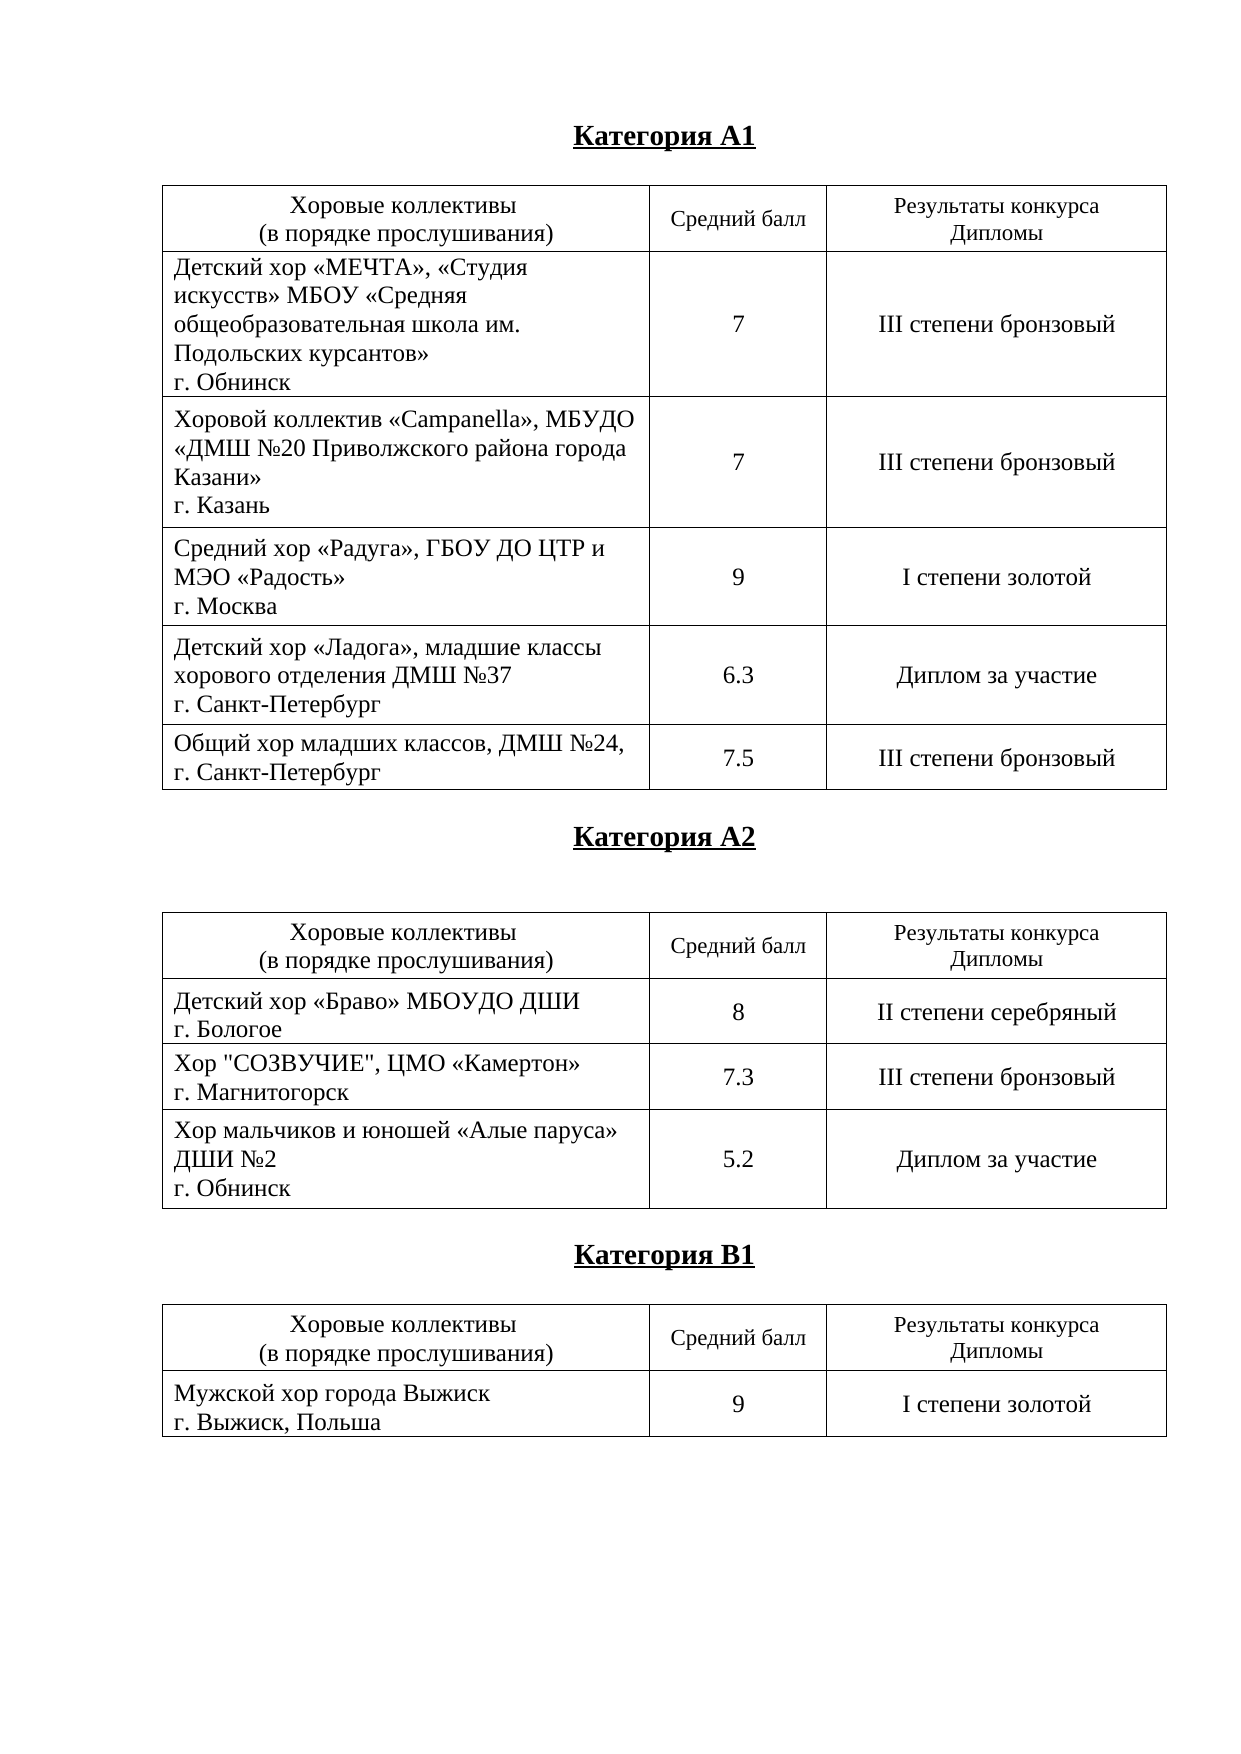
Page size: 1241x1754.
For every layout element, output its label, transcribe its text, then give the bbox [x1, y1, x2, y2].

table_cell Средний хор «Радуга», ГБОУ ДО ЦТР и МЭО «Радость» г. Москва [163, 528, 649, 625]
table_header Хоровые коллективы (в порядке прослушивания) [163, 913, 649, 978]
table_header Средний балл [650, 913, 826, 978]
table_cell 7 [650, 397, 826, 527]
table_cell 9 [650, 528, 826, 625]
table_cell Детский хор «МЕЧТА», «Студия искусств» МБОУ «Средняя общеобразовательная школа им. Подольских курсантов» г. Обнинск [163, 252, 649, 396]
table_cell Хоровой коллектив «Campanella», МБУДО «ДМШ №20 Приволжского района города Казани» г. Казань [163, 397, 649, 527]
table_cell Диплом за участие [827, 1110, 1166, 1207]
table_cell 8 [650, 979, 826, 1043]
table_cell Детский хор «Ладога», младшие классы хорового отделения ДМШ №37 г. Санкт-Петербург [163, 626, 649, 724]
table_cell Общий хор младших классов, ДМШ №24, г. Санкт-Петербург [163, 725, 649, 789]
table_cell III степени бронзовый [827, 397, 1166, 527]
table_header Результаты конкурса Дипломы [827, 186, 1166, 251]
table_cell 5.2 [650, 1110, 826, 1207]
table_cell III степени бронзовый [827, 1044, 1166, 1109]
table_header Средний балл [650, 1305, 826, 1370]
table_cell I степени золотой [827, 1371, 1166, 1436]
table_header Хоровые коллективы (в порядке прослушивания) [163, 186, 649, 251]
table_cell 9 [650, 1371, 826, 1436]
table_cell III степени бронзовый [827, 725, 1166, 789]
table_header Средний балл [650, 186, 826, 251]
table_header Результаты конкурса Дипломы [827, 913, 1166, 978]
table_cell 7.3 [650, 1044, 826, 1109]
table_cell Хор "СОЗВУЧИЕ", ЦМО «Камертон» г. Магнитогорск [163, 1044, 649, 1109]
table_cell 7.5 [650, 725, 826, 789]
table_header Результаты конкурса Дипломы [827, 1305, 1166, 1370]
table_cell 7 [650, 252, 826, 396]
table_cell I степени золотой [827, 528, 1166, 625]
table_cell II степени серебряный [827, 979, 1166, 1043]
table_cell Детский хор «Браво» МБОУДО ДШИ г. Бологое [163, 979, 649, 1043]
text Категория А2 [177, 819, 1152, 853]
table_cell 6.3 [650, 626, 826, 724]
table_cell Хор мальчиков и юношей «Алые паруса» ДШИ №2 г. Обнинск [163, 1110, 649, 1207]
table_cell Мужской хор города Выжиск г. Выжиск, Польша [163, 1371, 649, 1436]
table_cell III степени бронзовый [827, 252, 1166, 396]
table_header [163, 1305, 649, 1370]
text Категория В1 [177, 1237, 1152, 1271]
text Категория А1 [177, 118, 1152, 152]
table_cell Диплом за участие [827, 626, 1166, 724]
